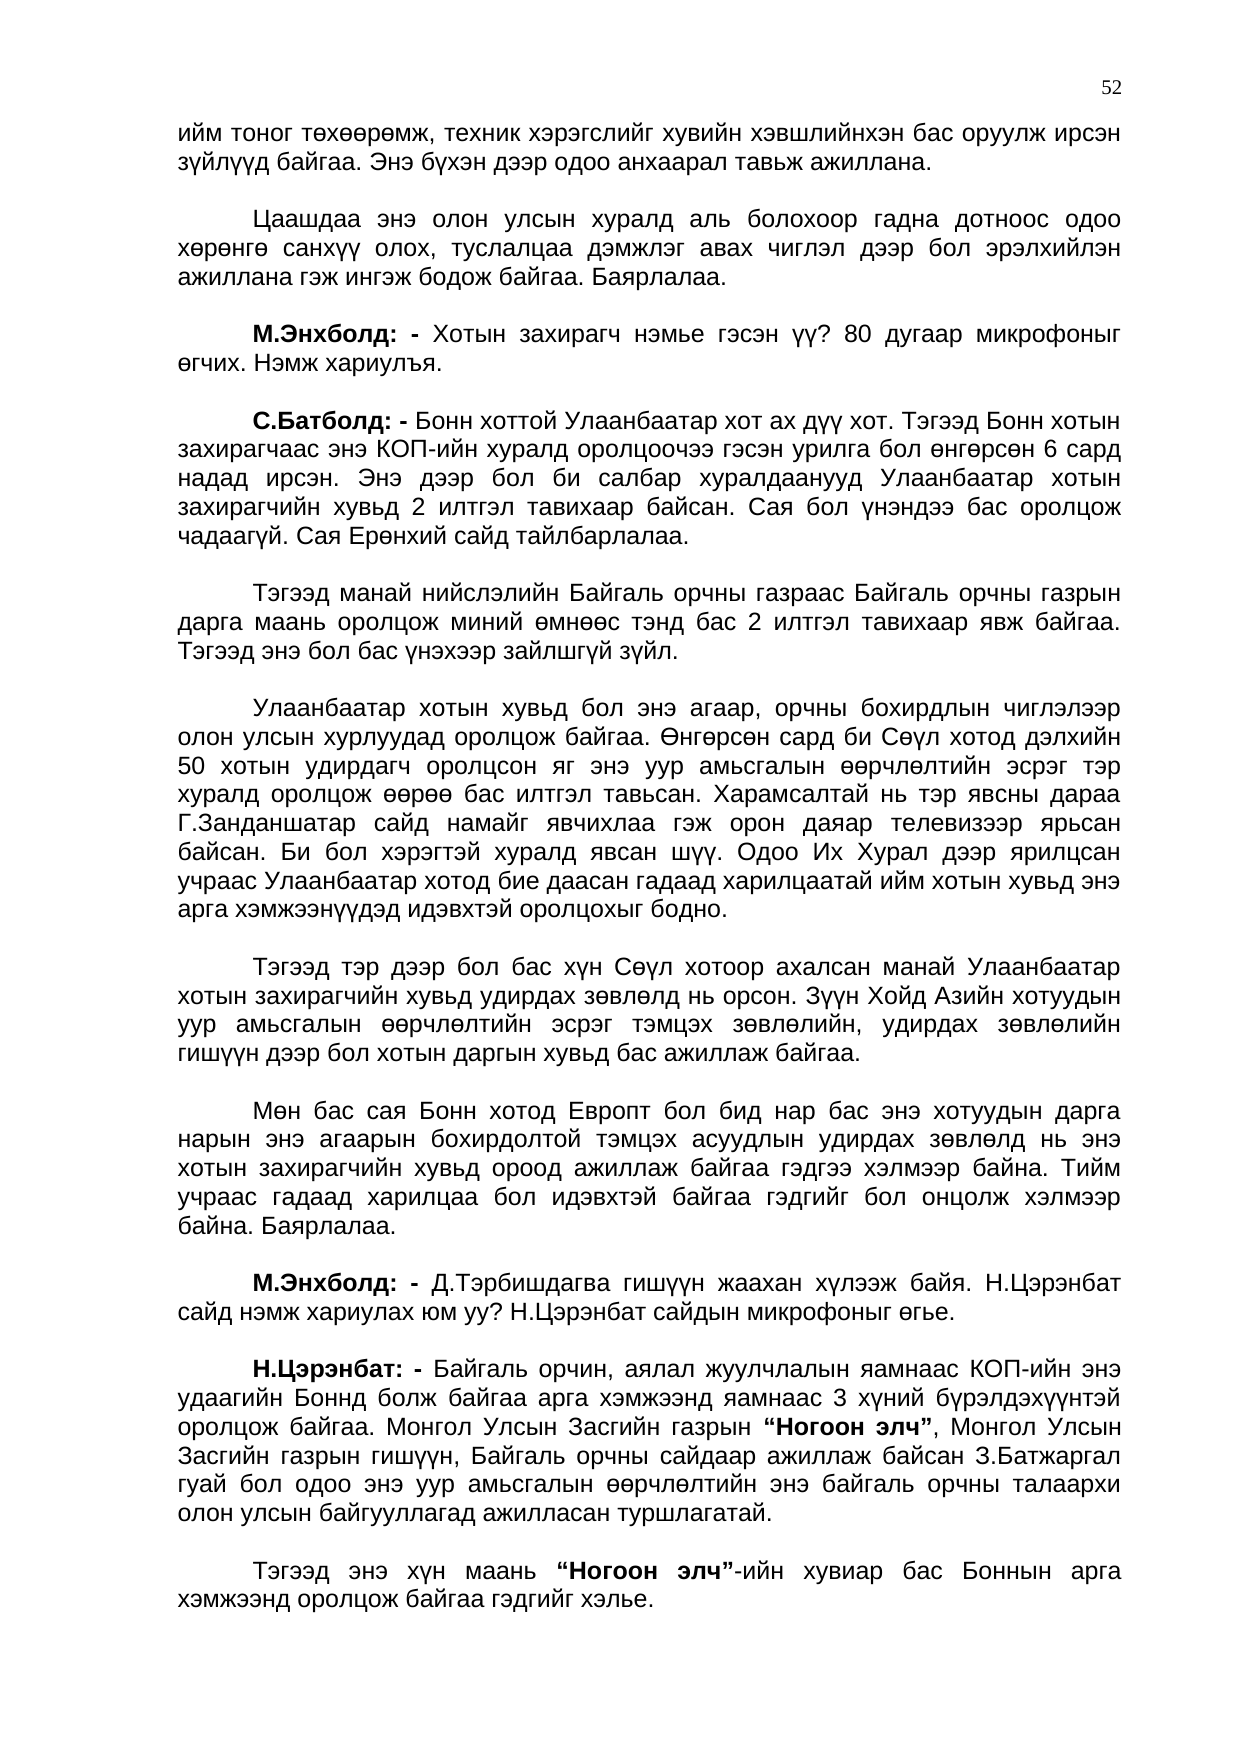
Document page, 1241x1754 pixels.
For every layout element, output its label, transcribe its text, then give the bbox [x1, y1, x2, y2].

text Тэгээд манай нийслэлийн Байгаль орчны газраас Байгаль орчны газрын дарга маань оролцож миний өмнөөс тэнд бас 2 илтгэл тавихаар явж байгаа. Тэгээд энэ бол бас үнэхээр зайлшгүй зүйл. [177, 578, 1122, 664]
text М.Энхболд: - Д.Тэрбишдагва гишүүн жаахан хүлээж байя. Н.Цэрэнбат сайд нэмж хариулах юм уу? Н.Цэрэнбат сайдын микрофоныг өгье. [177, 1268, 1122, 1326]
text Тэгээд тэр дээр бол бас хүн Сөүл хотоор ахалсан манай Улаанбаатар хотын захирагчийн хувьд удирдах зөвлөлд нь орсон. Зүүн Хойд Азийн хотуудын уур амьсгалын өөрчлөлтийн эсрэг тэмцэх зөвлөлийн, удирдах зөвлөлийн гишүүн дээр бол хотын даргын хувьд бас ажиллаж байгаа. [177, 952, 1122, 1067]
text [177, 118, 1122, 176]
text Мөн бас сая Бонн хотод Европт бол бид нар бас энэ хотуудын дарга нарын энэ агаарын бохирдолтой тэмцэх асуудлын удирдах зөвлөлд нь энэ хотын захирагчийн хувьд ороод ажиллаж байгаа гэдгээ хэлмээр байна. Тийм учраас гадаад харилцаа бол идэвхтэй байгаа гэдгийг бол онцолж хэлмээр байна. Баярлалаа. [177, 1096, 1122, 1239]
text Тэгээд энэ хүн маань “Ногоон элч”-ийн хувиар бас Боннын арга хэмжээнд оролцож байгаа гэдгийг хэлье. [177, 1556, 1122, 1613]
text Н.Цэрэнбат: - Байгаль орчин, аялал жуулчлалын яамнаас КОП-ийн энэ удаагийн Боннд болж байгаа арга хэмжээнд яамнаас 3 хүний бүрэлдэхүүнтэй оролцож байгаа. Монгол Улсын Засгийн газрын “Ногоон элч”, Монгол Улсын Засгийн газрын гишүүн, Байгаль орчны сайдаар ажиллаж байсан З.Батжаргал гуай бол одоо энэ уур амьсгалын өөрчлөлтийн энэ байгаль орчны талаархи олон улсын байгууллагад ажилласан туршлагатай. [177, 1354, 1122, 1527]
text М.Энхболд: - Хотын захирагч нэмье гэсэн үү? 80 дугаар микрофоныг өгчих. Нэмж хариулъя. [177, 319, 1122, 377]
text С.Батболд: - Бонн хоттой Улаанбаатар хот ах дүү хот. Тэгээд Бонн хотын захирагчаас энэ КОП-ийн хуралд оролцоочээ гэсэн урилга бол өнгөрсөн 6 сард надад ирсэн. Энэ дээр бол би салбар хуралдаанууд Улаанбаатар хотын захирагчийн хувьд 2 илтгэл тавихаар байсан. Сая бол үнэндээ бас оролцож чадаагүй. Сая Ерөнхий сайд тайлбарлалаа. [177, 406, 1122, 549]
text Цаашдаа энэ олон улсын хуралд аль болохоор гадна дотноос одоо хөрөнгө санхүү олох, туслалцаа дэмжлэг авах чиглэл дээр бол эрэлхийлэн ажиллана гэж ингэж бодож байгаа. Баярлалаа. [177, 204, 1122, 291]
text Улаанбаатар хотын хувьд бол энэ агаар, орчны бохирдлын чиглэлээр олон улсын хурлуудад оролцож байгаа. Өнгөрсөн сард би Сөүл хотод дэлхийн 50 хотын удирдагч оролцсон яг энэ уур амьсгалын өөрчлөлтийн эсрэг тэр хуралд оролцож өөрөө бас илтгэл тавьсан. Харамсалтай нь тэр явсны дараа Г.Занданшатар сайд намайг явчихлаа гэж орон даяар телевизээр ярьсан байсан. Би бол хэрэгтэй хуралд явсан шүү. Одоо Их Хурал дээр ярилцсан учраас Улаанбаатар хотод бие даасан гадаад харилцаатай ийм хотын хувьд энэ арга хэмжээнүүдэд идэвхтэй оролцохыг бодно. [177, 693, 1122, 923]
